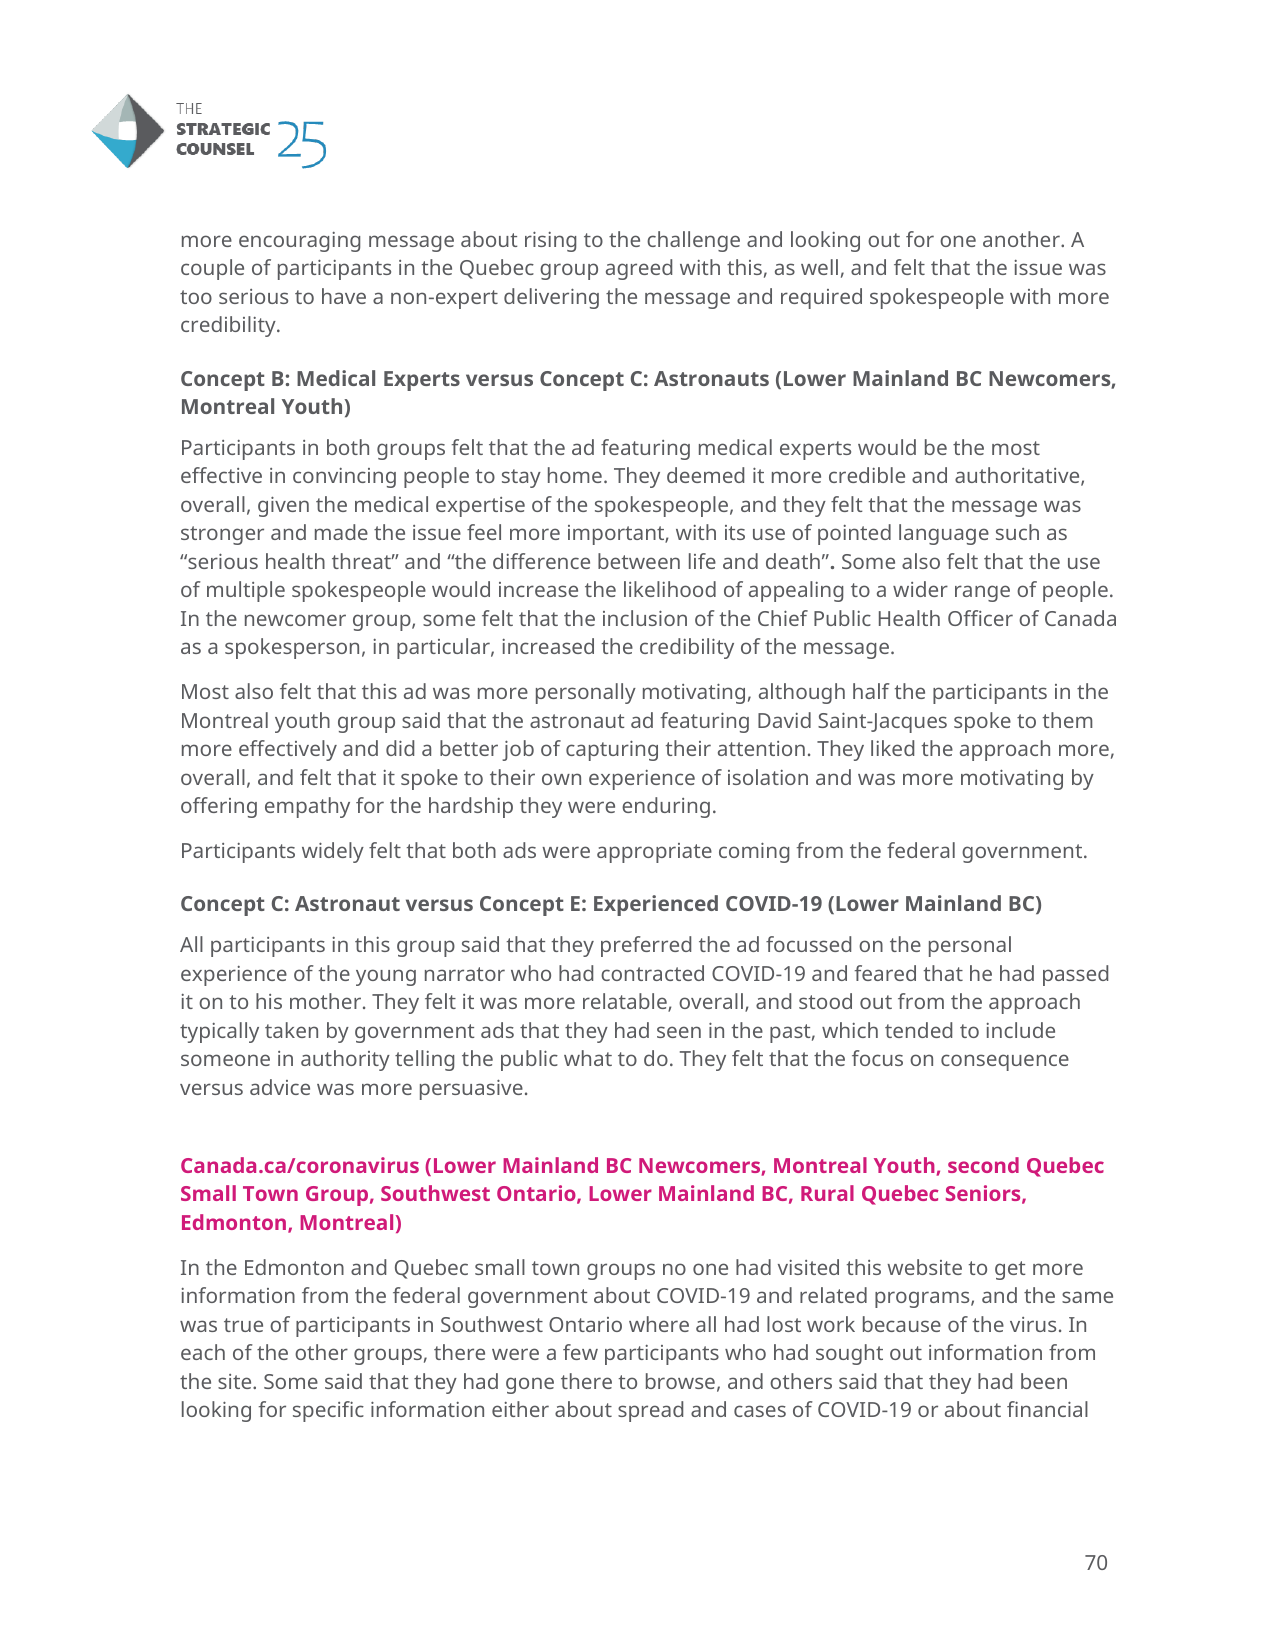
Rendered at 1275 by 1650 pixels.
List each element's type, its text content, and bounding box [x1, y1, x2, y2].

subtitle Concept B: Medical Experts versus Concept C: Astronauts (Lower Mainland BC Newcomers, Montreal Youth) [180, 364, 1125, 421]
text Most also felt that this ad was more personally motivating, although half the participants in the Montreal youth group said that the astronaut ad featuring David Saint-Jacques spoke to them more effectively and did a better job of capturing their attention. They liked the approach more, overall, and felt that it spoke to their own experience of isolation and was more motivating by offering empathy for the hardship they were enduring. [180, 677, 1125, 819]
picture [91, 72, 445, 215]
subtitle Concept C: Astronaut versus Concept E: Experienced COVID-19 (Lower Mainland BC) [180, 889, 1125, 918]
text Participants in both groups felt that the ad featuring medical experts would be the most effective in convincing people to stay home. They deemed it more credible and authoritative, overall, given the medical expertise of the spokespeople, and they felt that the message was stronger and made the issue feel more important, with its use of pointed language such as “serious health threat” and “the difference between life and death”. Some also felt that the use of multiple spokespeople would increase the likelihood of appealing to a wider range of people. In the newcomer group, some felt that the inclusion of the Chief Public Health Officer of Canada as a spokesperson, in particular, increased the credibility of the message. [180, 433, 1125, 661]
text All participants in this group said that they preferred the ad focussed on the personal experience of the young narrator who had contracted COVID-19 and feared that he had passed it on to his mother. They felt it was more relatable, overall, and stood out from the approach typically taken by government ads that they had seen in the past, which tended to include someone in authority telling the public what to do. They felt that the focus on consequence versus advice was more persuasive. [180, 931, 1125, 1101]
subtitle Canada.ca/coronavirus (Lower Mainland BC Newcomers, Montreal Youth, second Quebec Small Town Group, Southwest Ontario, Lower Mainland BC, Rural Quebec Seniors, Edmonton, Montreal) [180, 1151, 1126, 1236]
text Participants widely felt that both ads were appropriate coming from the federal government. [180, 836, 1125, 864]
